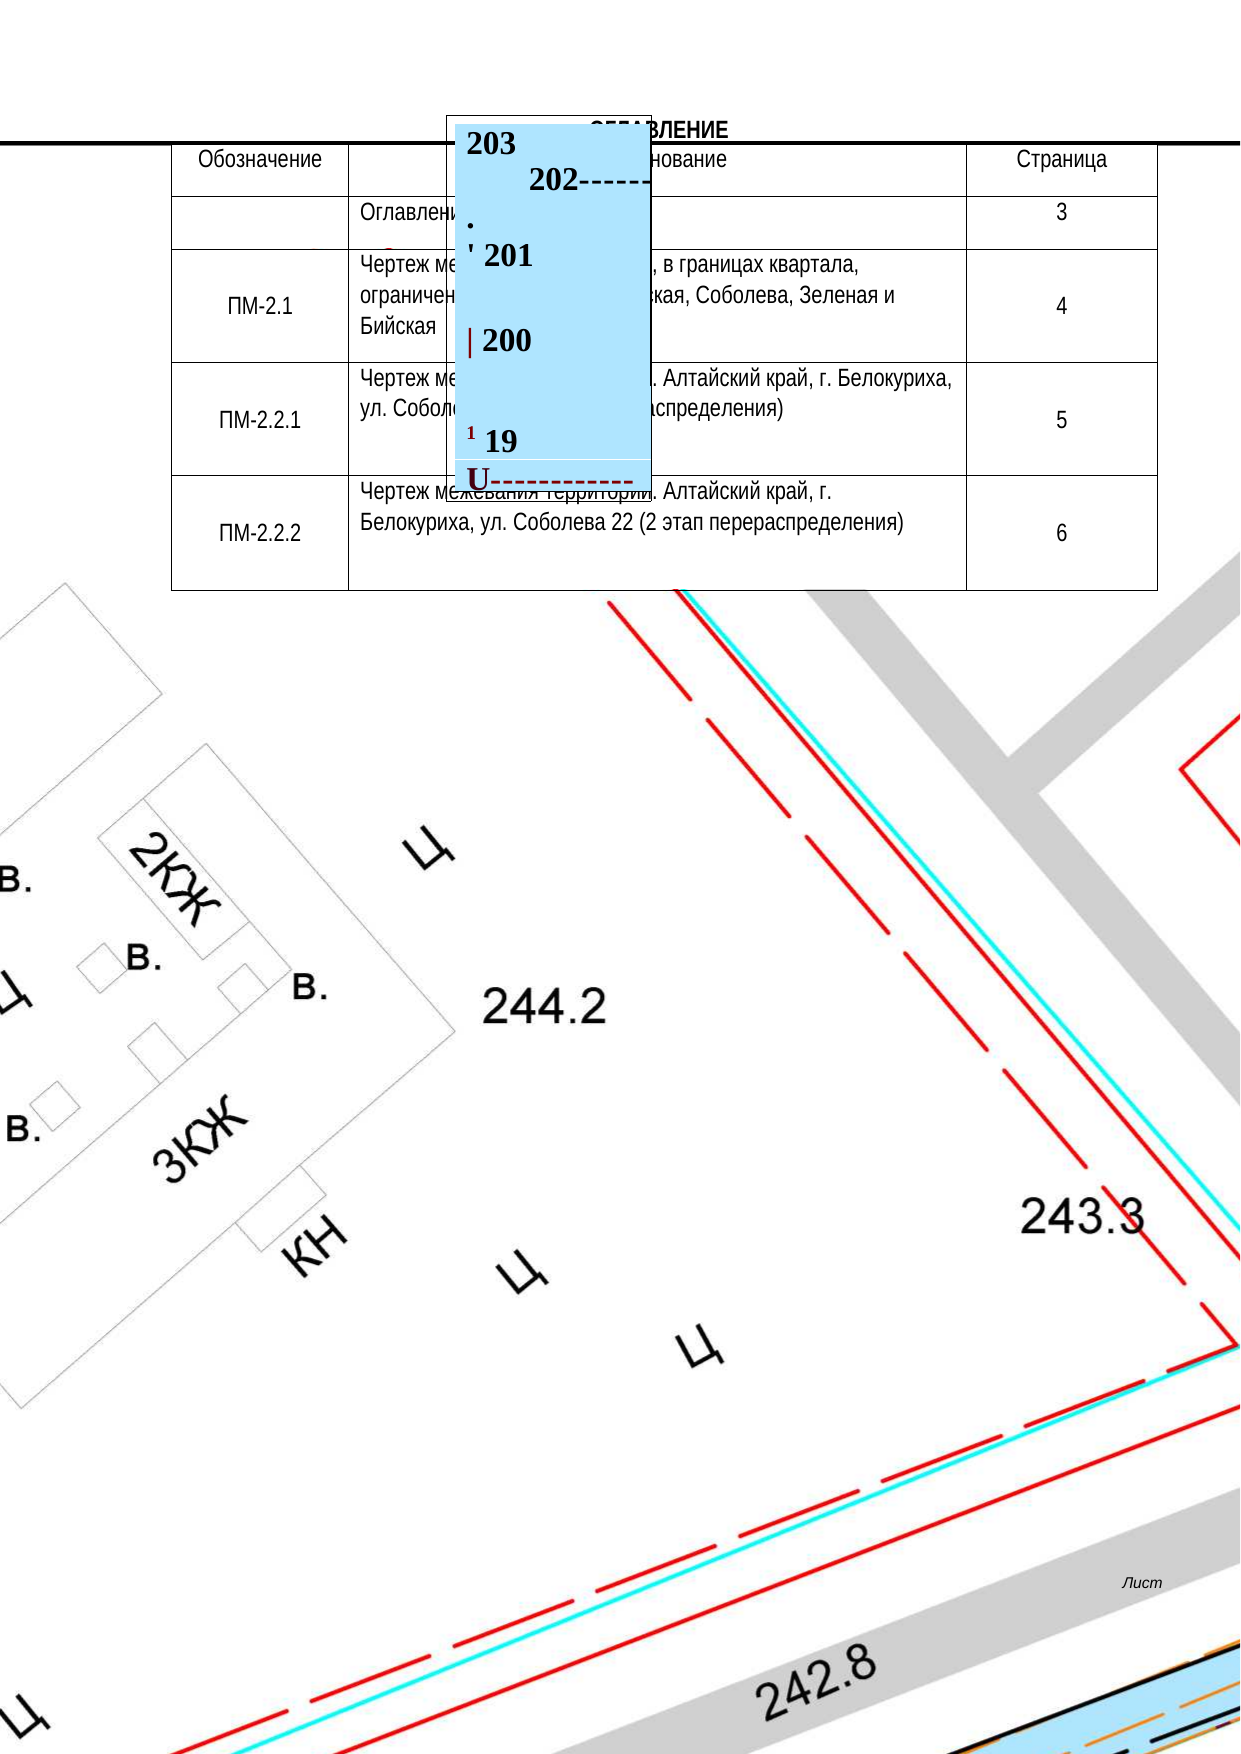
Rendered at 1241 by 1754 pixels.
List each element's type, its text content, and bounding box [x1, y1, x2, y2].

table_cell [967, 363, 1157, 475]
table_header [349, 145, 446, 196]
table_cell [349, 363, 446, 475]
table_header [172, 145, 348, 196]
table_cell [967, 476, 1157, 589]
text ОГЛАВЛЕНИЕ [652, 115, 1164, 143]
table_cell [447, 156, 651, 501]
picture [447, 116, 589, 144]
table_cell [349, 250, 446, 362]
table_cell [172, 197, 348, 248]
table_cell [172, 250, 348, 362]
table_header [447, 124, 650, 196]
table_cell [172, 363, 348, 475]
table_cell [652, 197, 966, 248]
text Лист [164, 1574, 1164, 1592]
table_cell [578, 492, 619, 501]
picture [0, 114, 1241, 1754]
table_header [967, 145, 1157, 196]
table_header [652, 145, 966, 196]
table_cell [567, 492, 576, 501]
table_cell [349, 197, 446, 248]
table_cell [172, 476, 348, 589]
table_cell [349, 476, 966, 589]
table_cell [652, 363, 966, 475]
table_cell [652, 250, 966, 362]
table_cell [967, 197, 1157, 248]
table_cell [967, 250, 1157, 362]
